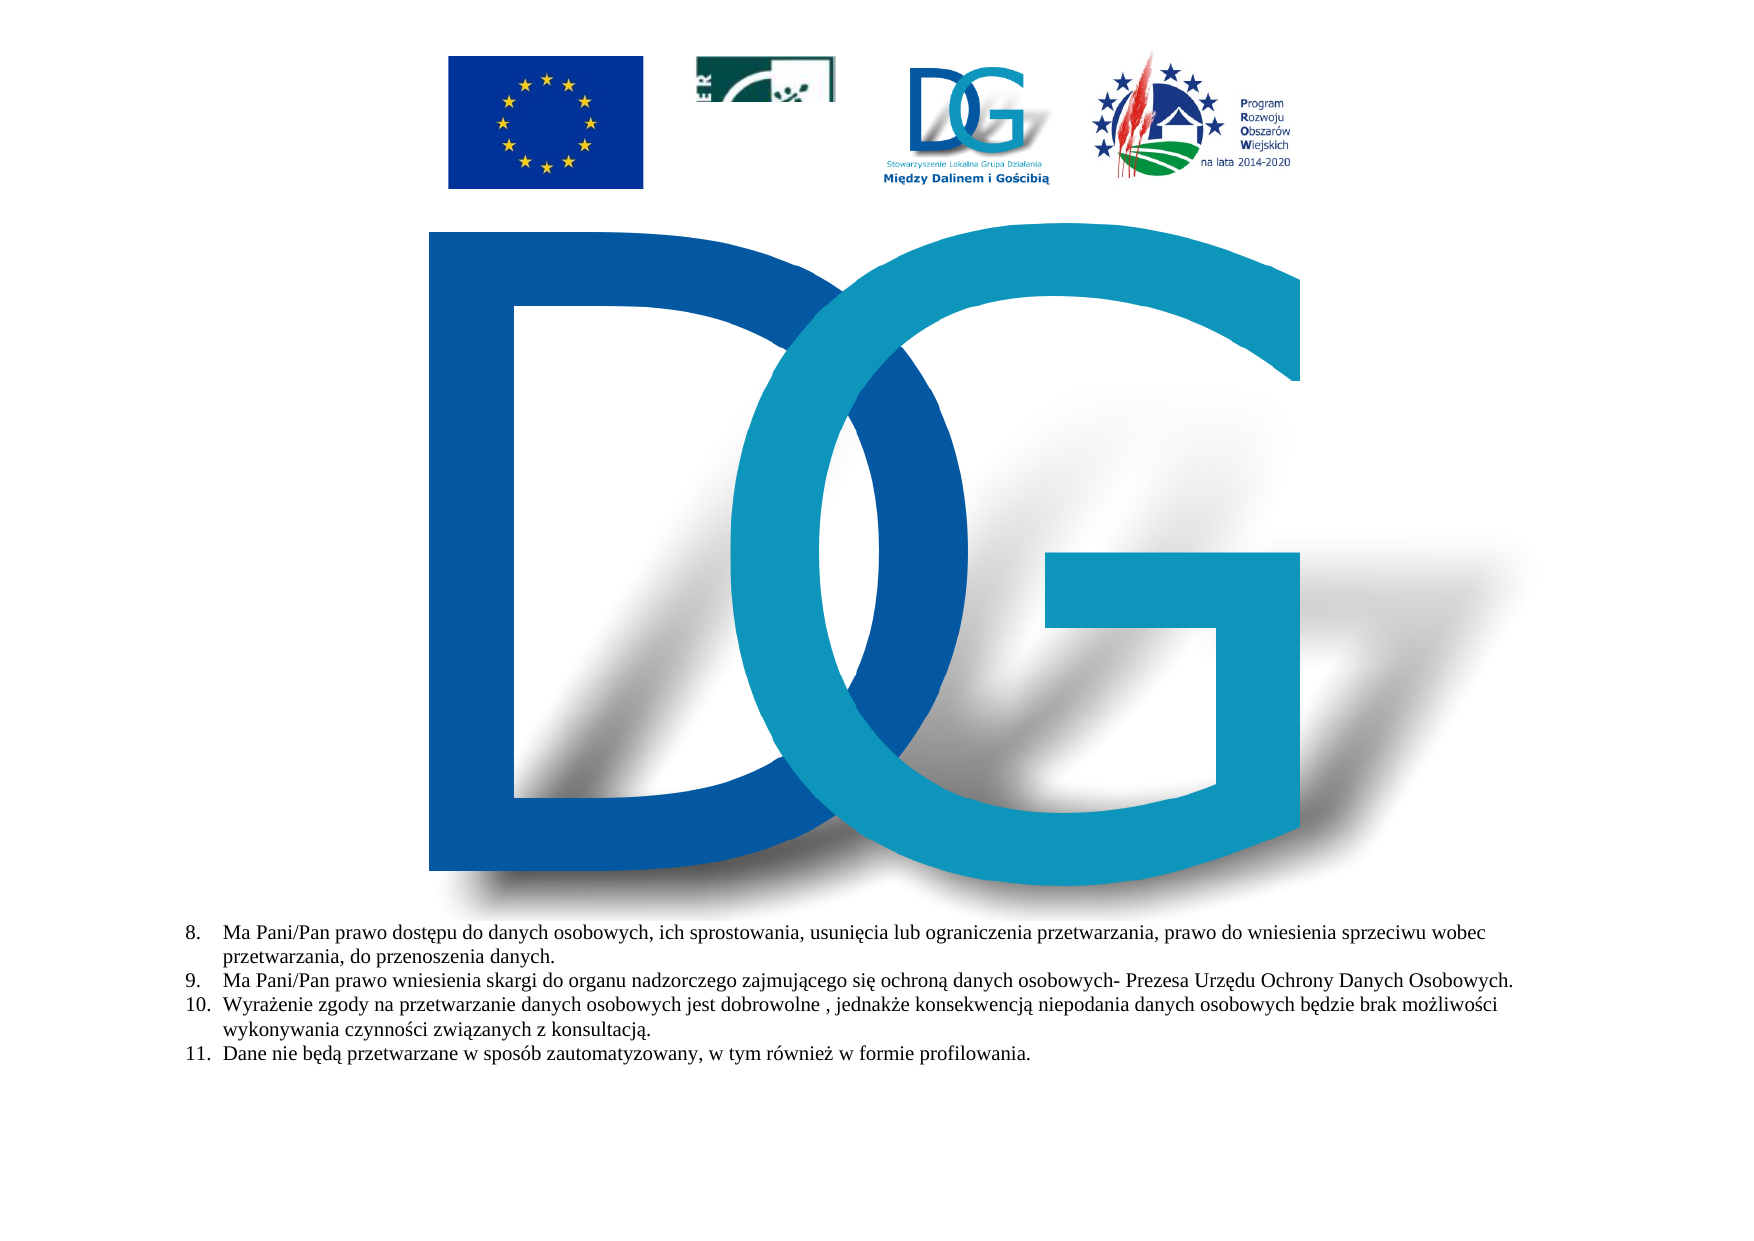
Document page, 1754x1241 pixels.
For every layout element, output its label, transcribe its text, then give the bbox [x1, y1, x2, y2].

list Ma Pani/Pan prawo wniesienia skargi do organu nadzorczego zajmującego się ochroną danych osobowych- Prezesa Urzędu Ochrony Danych Osobowych. [185, 968, 1606, 992]
list Ma Pani/Pan prawo dostępu do danych osobowych, ich sprostowania, usunięcia lub ograniczenia przetwarzania, prawo do wniesienia sprzeciwu wobec przetwarzania, do przenoszenia danych. [185, 921, 1606, 968]
list Dane nie będą przetwarzane w sposób zautomatyzowany, w tym również w formie profilowania. [185, 1041, 1606, 1064]
picture [147, 43, 1607, 921]
list Wyrażenie zgody na przetwarzanie danych osobowych jest dobrowolne , jednakże konsekwencją niepodania danych osobowych będzie brak możliwości wykonywania czynności związanych z konsultacją. [185, 992, 1606, 1041]
